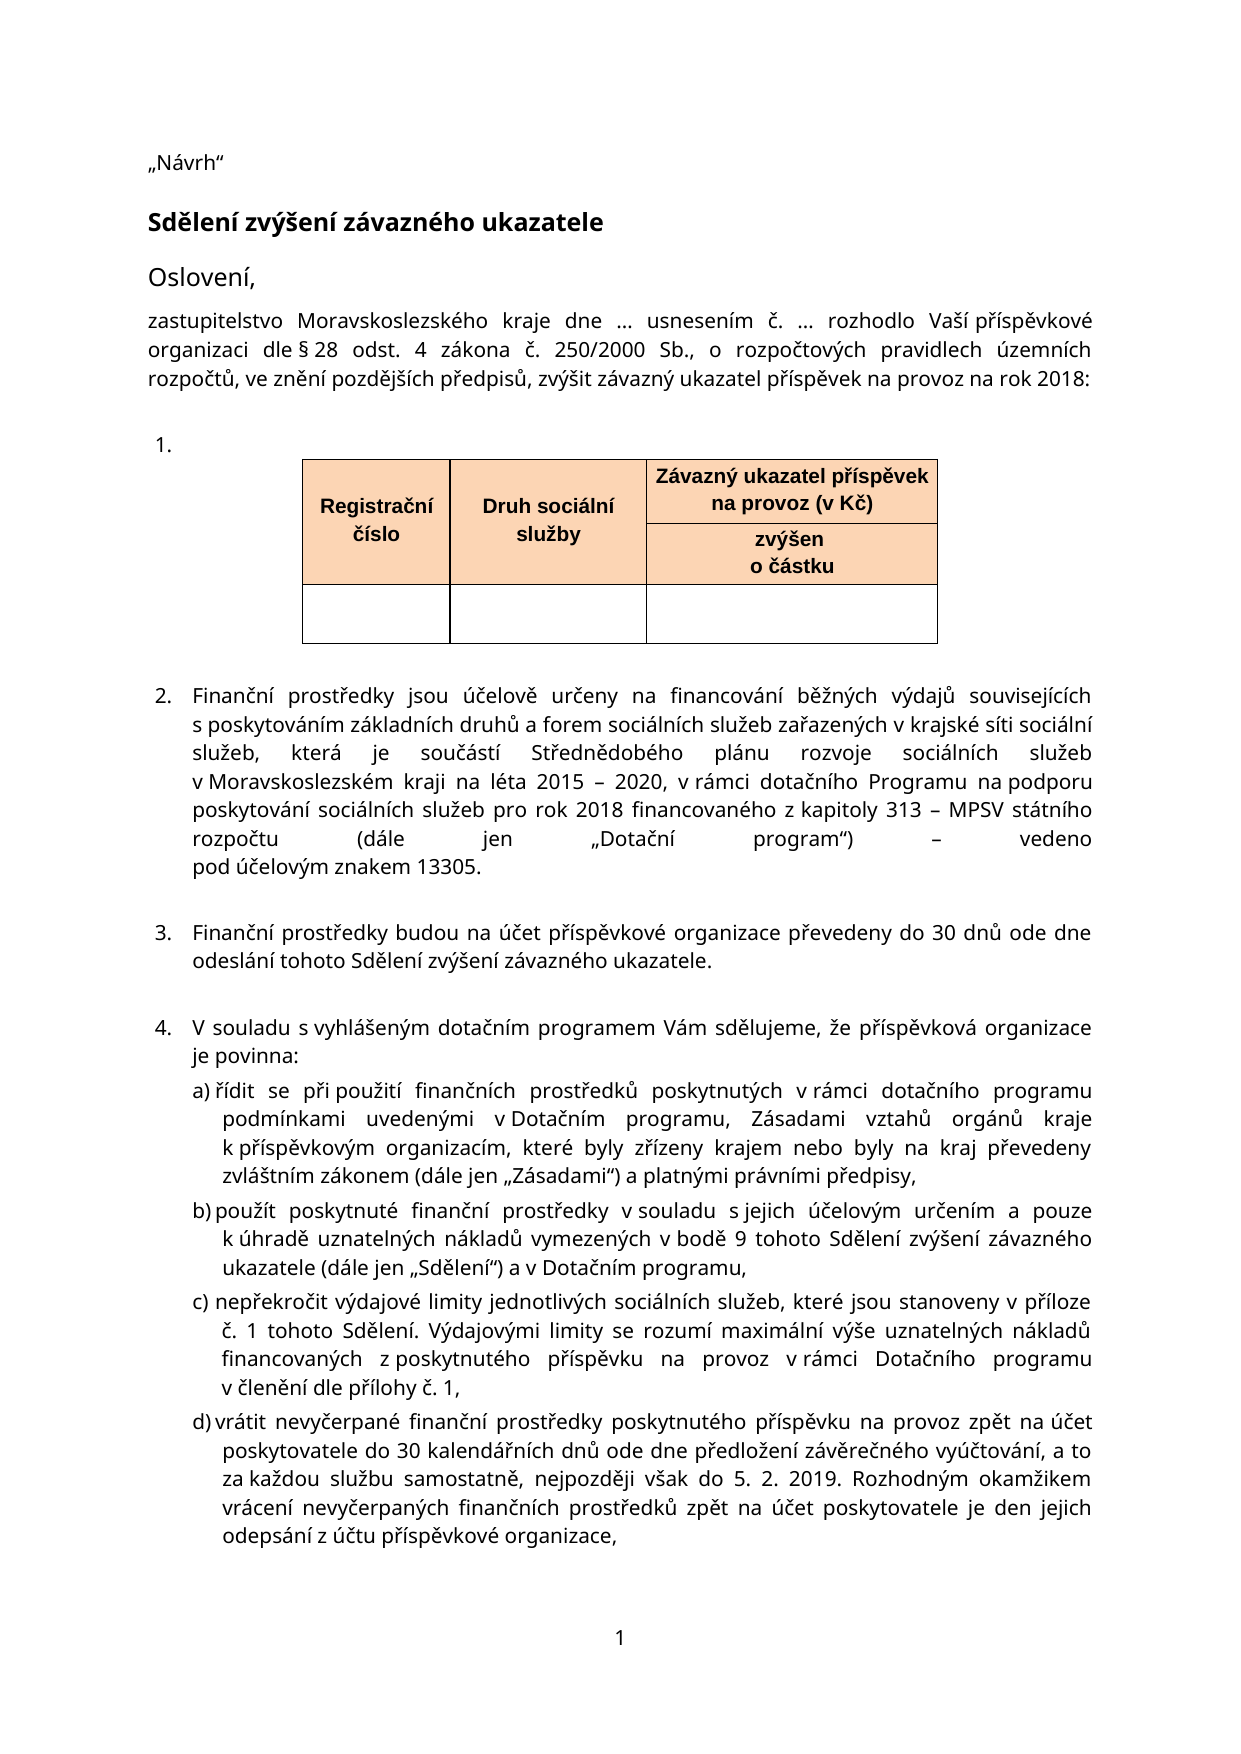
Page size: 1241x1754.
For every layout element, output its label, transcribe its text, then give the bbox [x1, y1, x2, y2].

list použít poskytnuté finanční prostředky v souladu s jejich účelovým určením a pouze k úhradě uznatelných nákladů vymezených v bodě 9 tohoto Sdělení zvýšení závazného ukazatele (dále jen „Sdělení“) a v Dotačním programu, [192, 1196, 1093, 1281]
list V souladu s vyhlášeným dotačním programem Vám sdělujeme, že příspěvková organizace je povinna: [154, 1013, 1093, 1069]
text Oslovení, [148, 263, 1093, 293]
text „Návrh“ [148, 148, 1093, 176]
table_header Závazný ukazatel příspěvek na provoz (v Kč) [647, 460, 937, 523]
text Sdělení zvýšení závazného ukazatele [148, 204, 1093, 238]
table_cell [647, 585, 937, 643]
text zastupitelstvo Moravskoslezského kraje dne … usnesením č. … rozhodlo Vaší příspěvkové organizaci dle § 28 odst. 4 zákona č. 250/2000 Sb., o rozpočtových pravidlech územních rozpočtů, ve znění pozdějších předpisů, zvýšit závazný ukazatel příspěvek na provoz na rok 2018: [148, 305, 1093, 393]
table_header Registrační číslo [303, 460, 449, 584]
table_cell zvýšen o částku [647, 524, 937, 584]
table_cell [303, 585, 449, 643]
list Finanční prostředky budou na účet příspěvkové organizace převedeny do 30 dnů ode dne odeslání tohoto Sdělení zvýšení závazného ukazatele. [154, 918, 1093, 975]
table_cell [451, 585, 646, 643]
list Finanční prostředky jsou účelově určeny na financování běžných výdajů souvisejících s poskytováním základních druhů a forem sociálních služeb zařazených v krajské síti sociální služeb, která je součástí Střednědobého plánu rozvoje sociálních služeb v Moravskoslezském kraji na léta 2015 – 2020, v rámci dotačního Programu na podporu poskytování sociálních služeb pro rok 2018 financovaného z kapitoly 313 – MPSV státního rozpočtu (dále jen „Dotační program“) – vedeno pod účelovým znakem 13305. [154, 682, 1093, 881]
list vrátit nevyčerpané finanční prostředky poskytnutého příspěvku na provoz zpět na účet poskytovatele do 30 kalendářních dnů ode dne předložení závěrečného vyúčtování, a to za každou službu samostatně, nejpozději však do 5. 2. 2019. Rozhodným okamžikem vrácení nevyčerpaných finančních prostředků zpět na účet poskytovatele je den jejich odepsání z účtu příspěvkové organizace, [192, 1407, 1093, 1549]
list nepřekročit výdajové limity jednotlivých sociálních služeb, které jsou stanoveny v příloze č. 1 tohoto Sdělení. Výdajovými limity se rozumí maximální výše uznatelných nákladů financovaných z poskytnutého příspěvku na provoz v rámci Dotačního programu v členění dle přílohy č. 1, [192, 1287, 1093, 1401]
table_header Druh sociální služby [451, 460, 646, 584]
list řídit se při použití finančních prostředků poskytnutých v rámci dotačního programu podmínkami uvedenými v Dotačním programu, Zásadami vztahů orgánů kraje k příspěvkovým organizacím, které byly zřízeny krajem nebo byly na kraj převedeny zvláštním zákonem (dále jen „Zásadami“) a platnými právními předpisy, [192, 1076, 1093, 1189]
